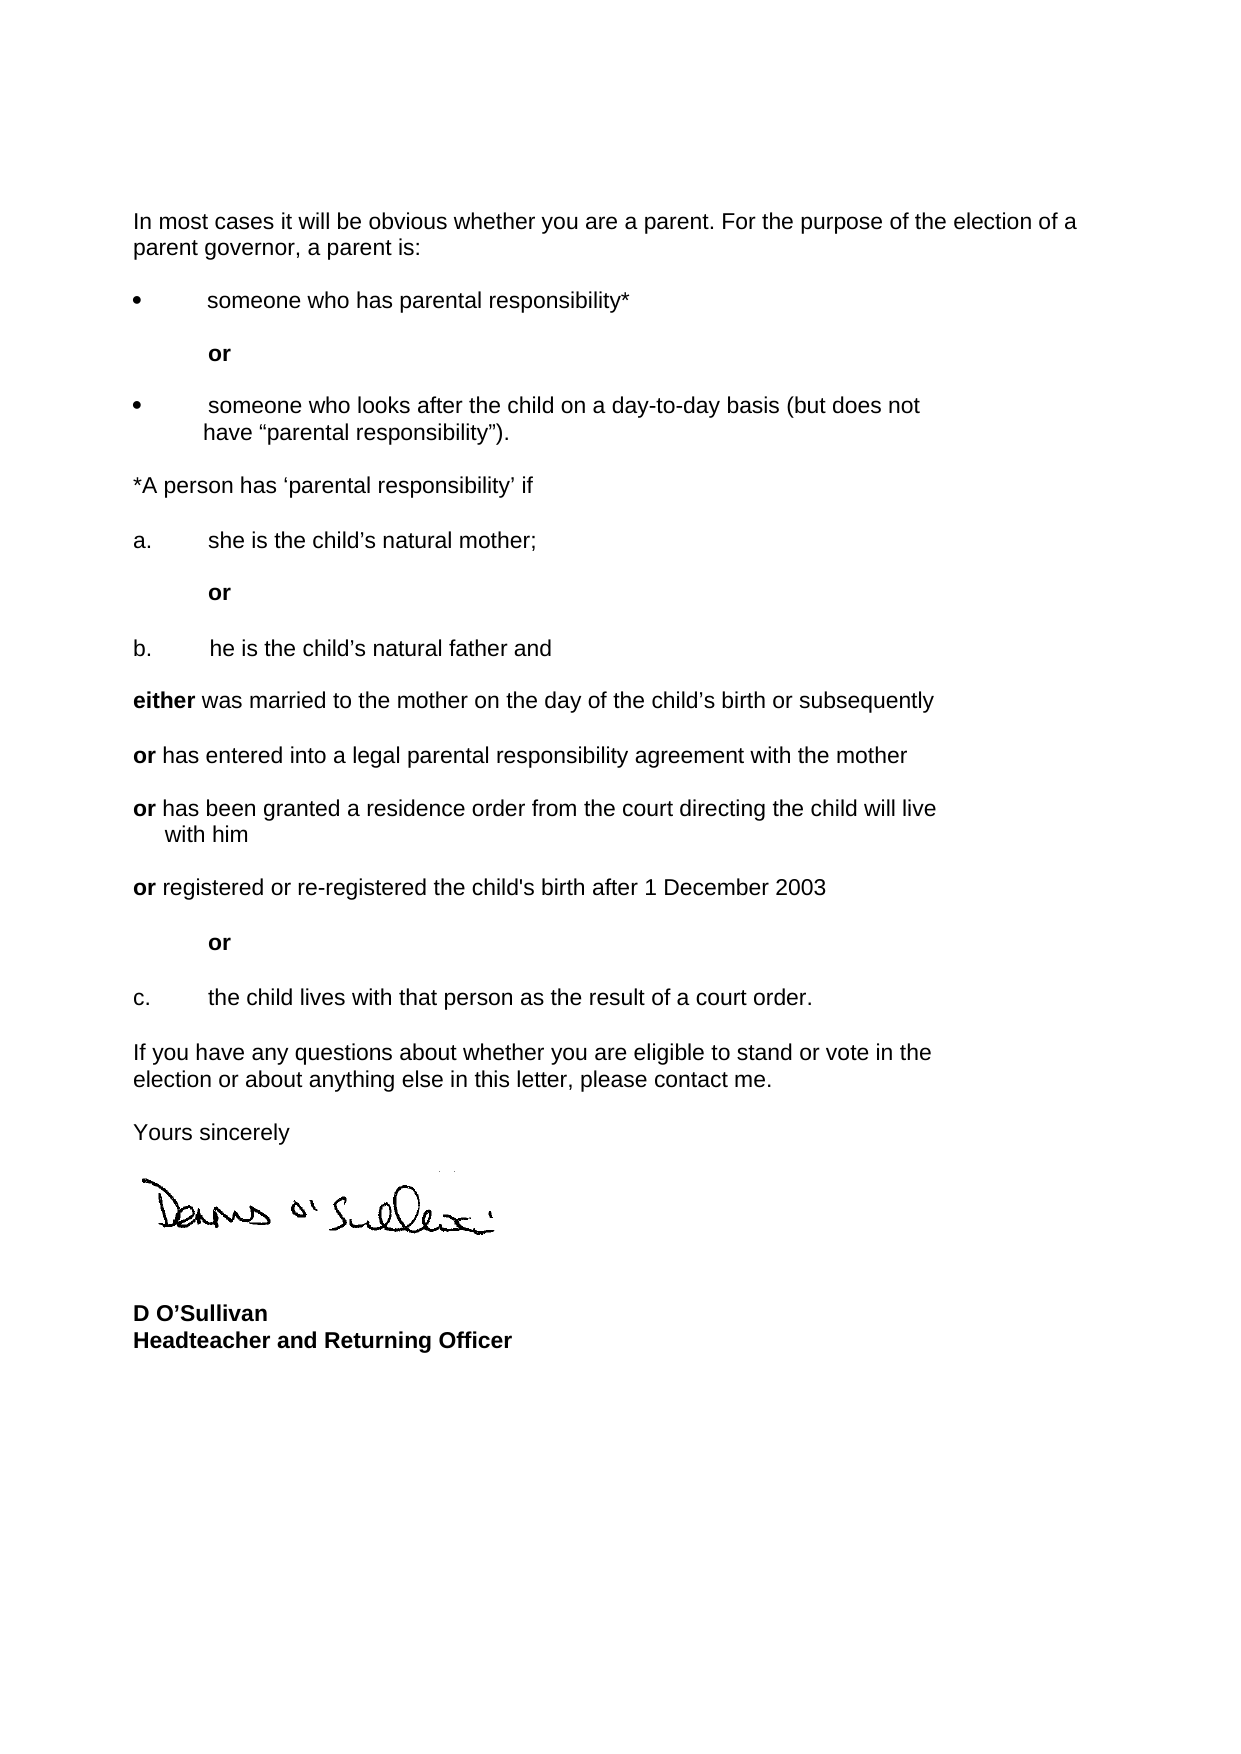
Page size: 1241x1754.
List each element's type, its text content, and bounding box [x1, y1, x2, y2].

list someone who looks after the child on a day-to-day basis (but does not [133, 392, 1137, 419]
text or [133, 313, 1137, 366]
text either was married to the mother on the day of the child’s birth or subsequently [133, 687, 1137, 742]
text have “parental responsibility”). [133, 419, 1137, 445]
text D O’Sullivan [133, 1300, 1137, 1327]
text Yours sincerely [133, 1118, 1137, 1145]
text or [133, 929, 1137, 984]
text or has been granted a residence order from the court directing the child will live [133, 795, 1137, 821]
text c. the child lives with that person as the result of a court order. [133, 984, 1137, 1011]
text or registered or re-registered the child's birth after [133, 874, 1137, 929]
text In most cases it will be obvious whether you are a parent. For the purpose of the election of a parent governor, a parent is: [133, 208, 1137, 261]
text or has entered into a legal parental responsibility agreement with the mother [133, 742, 1137, 769]
text election or about anything else in this letter, please contact me. [133, 1066, 1137, 1092]
text with him [133, 821, 1137, 848]
list someone who has parental responsibility* [133, 287, 1137, 313]
picture [132, 1171, 505, 1248]
text *A person has ‘parental responsibility’ if [133, 472, 1137, 527]
text Headteacher and Returning Officer [133, 1327, 1137, 1353]
text or [133, 553, 1137, 634]
text a. she is the child’s natural mother; [133, 527, 1137, 553]
text b. he is the child’s natural father and [133, 634, 1137, 661]
text If you have any questions about whether you are eligible to stand or vote in the [133, 1039, 1137, 1066]
